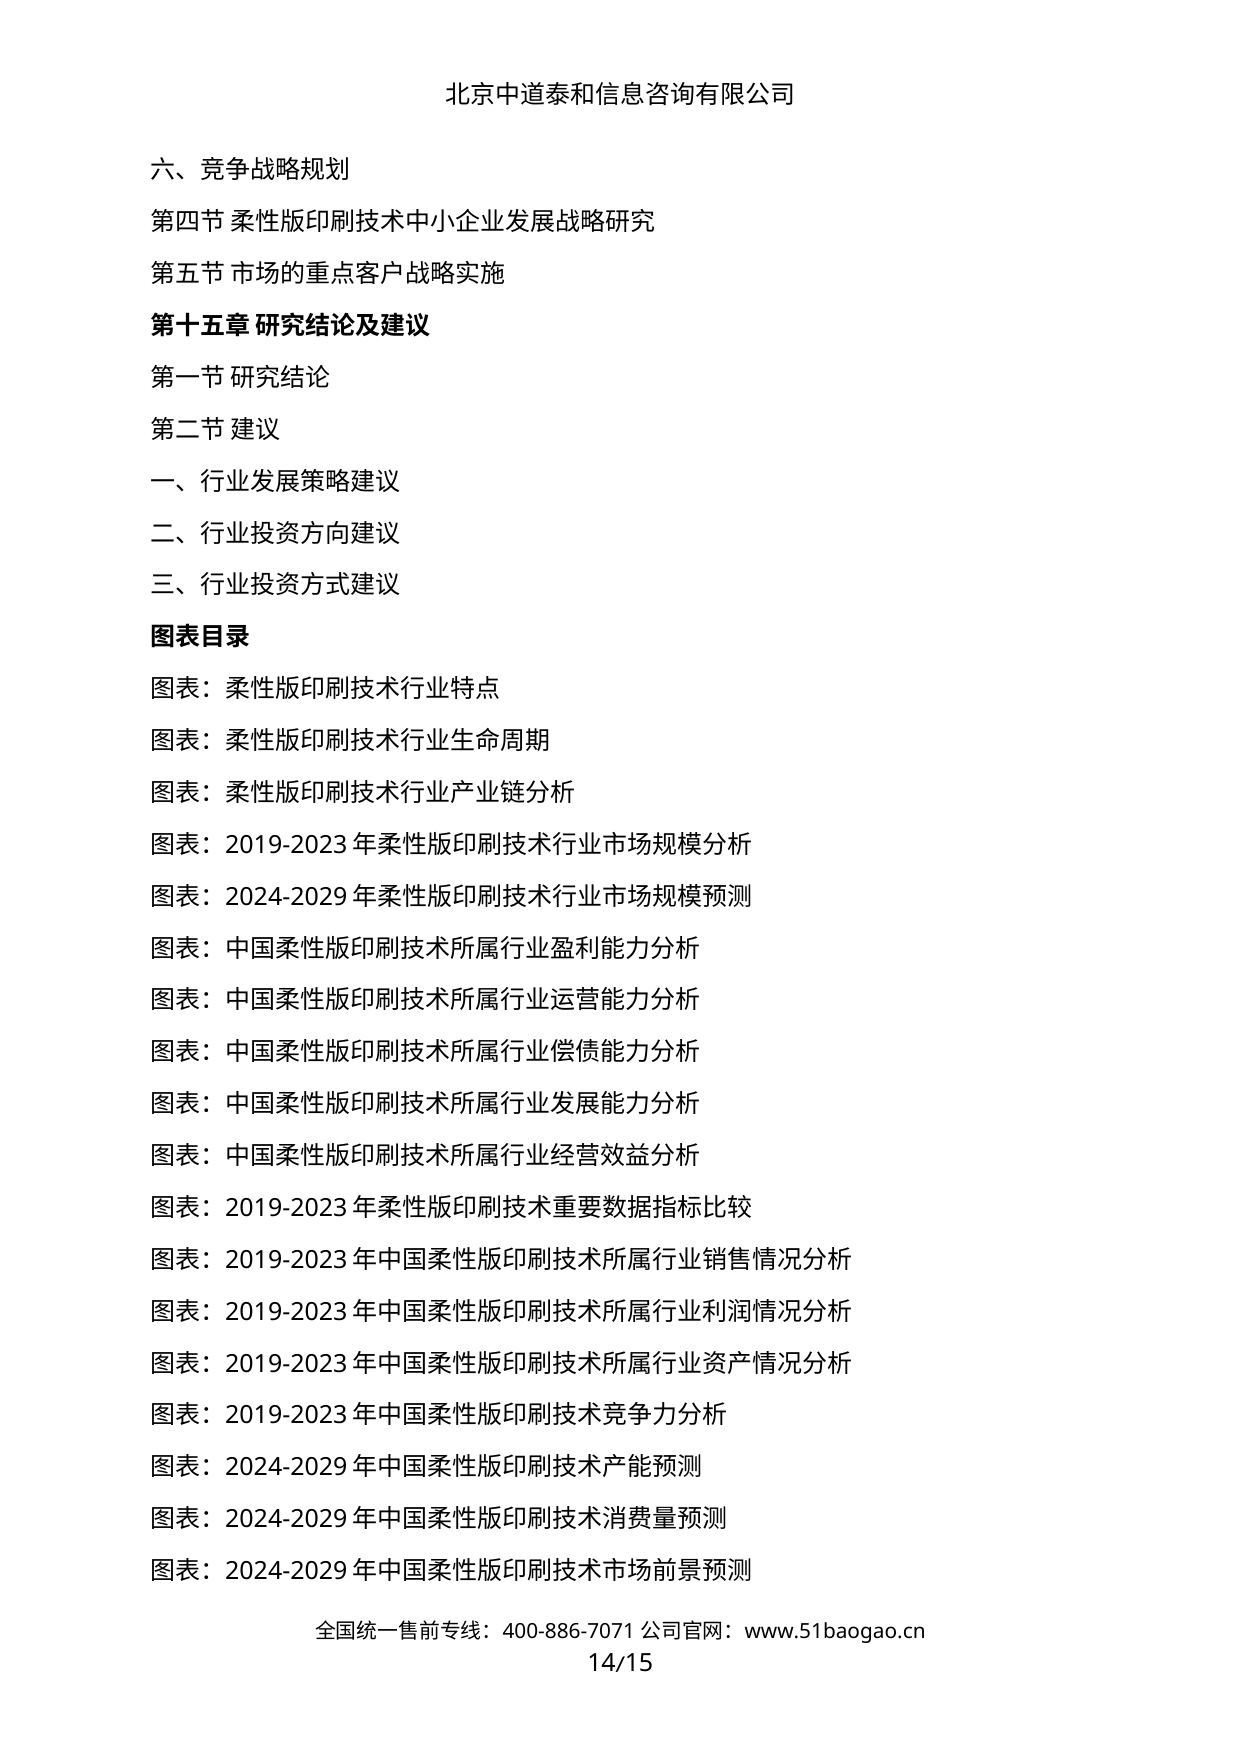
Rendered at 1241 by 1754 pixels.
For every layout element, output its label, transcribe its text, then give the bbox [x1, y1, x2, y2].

text 图表：柔性版印刷技术行业生命周期 [150, 721, 1090, 757]
text 图表：中国柔性版印刷技术所属行业经营效益分析 [150, 1136, 1090, 1172]
text 二、行业投资方向建议 [150, 513, 1090, 549]
text 一、行业发展策略建议 [150, 461, 1090, 497]
text 图表：柔性版印刷技术行业产业链分析 [150, 772, 1090, 809]
text 图表：中国柔性版印刷技术所属行业偿债能力分析 [150, 1032, 1090, 1068]
text 第十五章 研究结论及建议 [150, 306, 1090, 342]
text 第一节 研究结论 [150, 357, 1090, 394]
text 图表：2024-2029年中国柔性版印刷技术消费量预测 [150, 1499, 1090, 1535]
text 图表：2019-2023年中国柔性版印刷技术所属行业销售情况分析 [150, 1239, 1090, 1276]
text 第五节 市场的重点客户战略实施 [150, 254, 1090, 290]
text 三、行业投资方式建议 [150, 565, 1090, 601]
text 图表：2019-2023年中国柔性版印刷技术所属行业利润情况分析 [150, 1291, 1090, 1327]
text 图表：中国柔性版印刷技术所属行业发展能力分析 [150, 1084, 1090, 1120]
text 图表目录 [150, 617, 1090, 653]
text 图表：2019-2023年柔性版印刷技术重要数据指标比较 [150, 1187, 1090, 1224]
text 图表：2019-2023年中国柔性版印刷技术所属行业资产情况分析 [150, 1343, 1090, 1379]
text 第四节 柔性版印刷技术中小企业发展战略研究 [150, 202, 1090, 238]
text 图表：中国柔性版印刷技术所属行业运营能力分析 [150, 980, 1090, 1016]
text 图表：2024-2029年中国柔性版印刷技术市场前景预测 [150, 1551, 1090, 1587]
text 图表：柔性版印刷技术行业特点 [150, 669, 1090, 705]
text 图表：2019-2023年中国柔性版印刷技术竞争力分析 [150, 1395, 1090, 1431]
text 图表：2024-2029年中国柔性版印刷技术产能预测 [150, 1447, 1090, 1483]
text 六、竞争战略规划 [150, 150, 1090, 186]
text 第二节 建议 [150, 409, 1090, 446]
text 图表：2019-2023年柔性版印刷技术行业市场规模分析 [150, 824, 1090, 861]
text 图表：2024-2029年柔性版印刷技术行业市场规模预测 [150, 876, 1090, 912]
text 图表：中国柔性版印刷技术所属行业盈利能力分析 [150, 928, 1090, 964]
